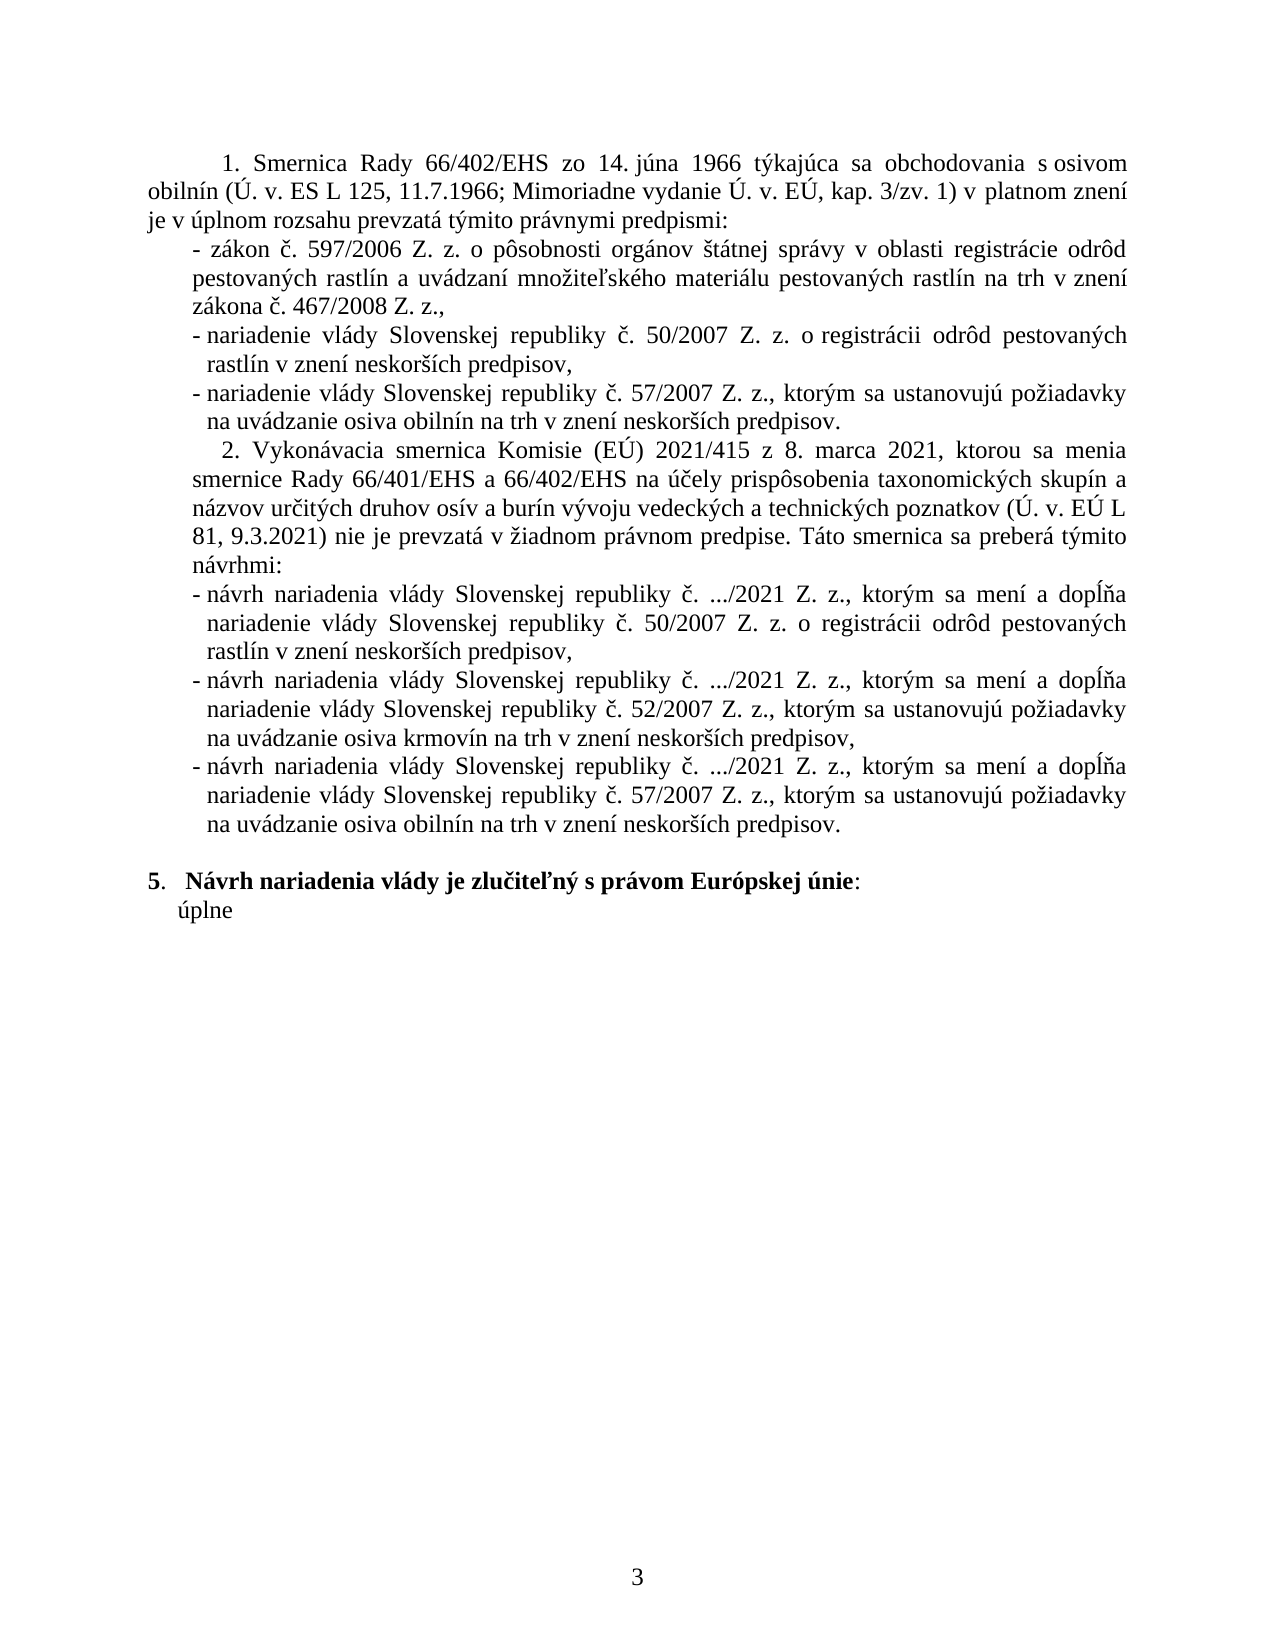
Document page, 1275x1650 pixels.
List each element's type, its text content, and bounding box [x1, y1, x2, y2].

list nariadenie vlády Slovenskej republiky č. 57/2007 Z. z., ktorým sa ustanovujú požiadavky na uvádzanie osiva obilnín na trh v znení neskorších predpisov. [192, 378, 1127, 435]
text 5. Návrh nariadenia vlády je zlučiteľný s právom Európskej únie: [148, 866, 1127, 895]
text - zákon č. 597/2006 Z. z. o pôsobnosti orgánov štátnej správy v oblasti registrácie odrôd pestovaných rastlín a uvádzaní množiteľského materiálu pestovaných rastlín na trh v znení zákona č. 467/2008 Z. z., [192, 234, 1127, 320]
list návrh nariadenia vlády Slovenskej republiky č. .../2021 Z. z., ktorým sa mení a dopĺňa nariadenie vlády Slovenskej republiky č. 57/2007 Z. z., ktorým sa ustanovujú požiadavky na uvádzanie osiva obilnín na trh v znení neskorších predpisov. [192, 751, 1127, 838]
list návrh nariadenia vlády Slovenskej republiky č. .../2021 Z. z., ktorým sa mení a dopĺňa nariadenie vlády Slovenskej republiky č. 52/2007 Z. z., ktorým sa ustanovujú požiadavky na uvádzanie osiva krmovín na trh v znení neskorších predpisov, [192, 665, 1127, 751]
text úplne [177, 895, 1127, 924]
text 1. Smernica Rady 66/402/EHS zo 14. júna 1966 týkajúca sa obchodovania s osivom obilnín (Ú. v. ES L 125, 11.7.1966; Mimoriadne vydanie Ú. v. EÚ, kap. 3/zv. 1) v platnom znení je v úplnom rozsahu prevzatá týmito právnymi predpismi: [148, 148, 1127, 234]
list nariadenie vlády Slovenskej republiky č. 50/2007 Z. z. o registrácii odrôd pestovaných rastlín v znení neskorších predpisov, [192, 320, 1127, 378]
list návrh nariadenia vlády Slovenskej republiky č. .../2021 Z. z., ktorým sa mení a dopĺňa nariadenie vlády Slovenskej republiky č. 50/2007 Z. z. o registrácii odrôd pestovaných rastlín v znení neskorších predpisov, [192, 579, 1127, 665]
text 2. Vykonávacia smernica Komisie (EÚ) 2021/415 z 8. marca 2021, ktorou sa menia smernice Rady 66/401/EHS a 66/402/EHS na účely prispôsobenia taxonomických skupín a názvov určitých druhov osív a burín vývoju vedeckých a technických poznatkov (Ú. v. EÚ L 81, 9.3.2021) nie je prevzatá v žiadnom právnom predpise. Táto smernica sa preberá týmito návrhmi: [192, 435, 1127, 579]
